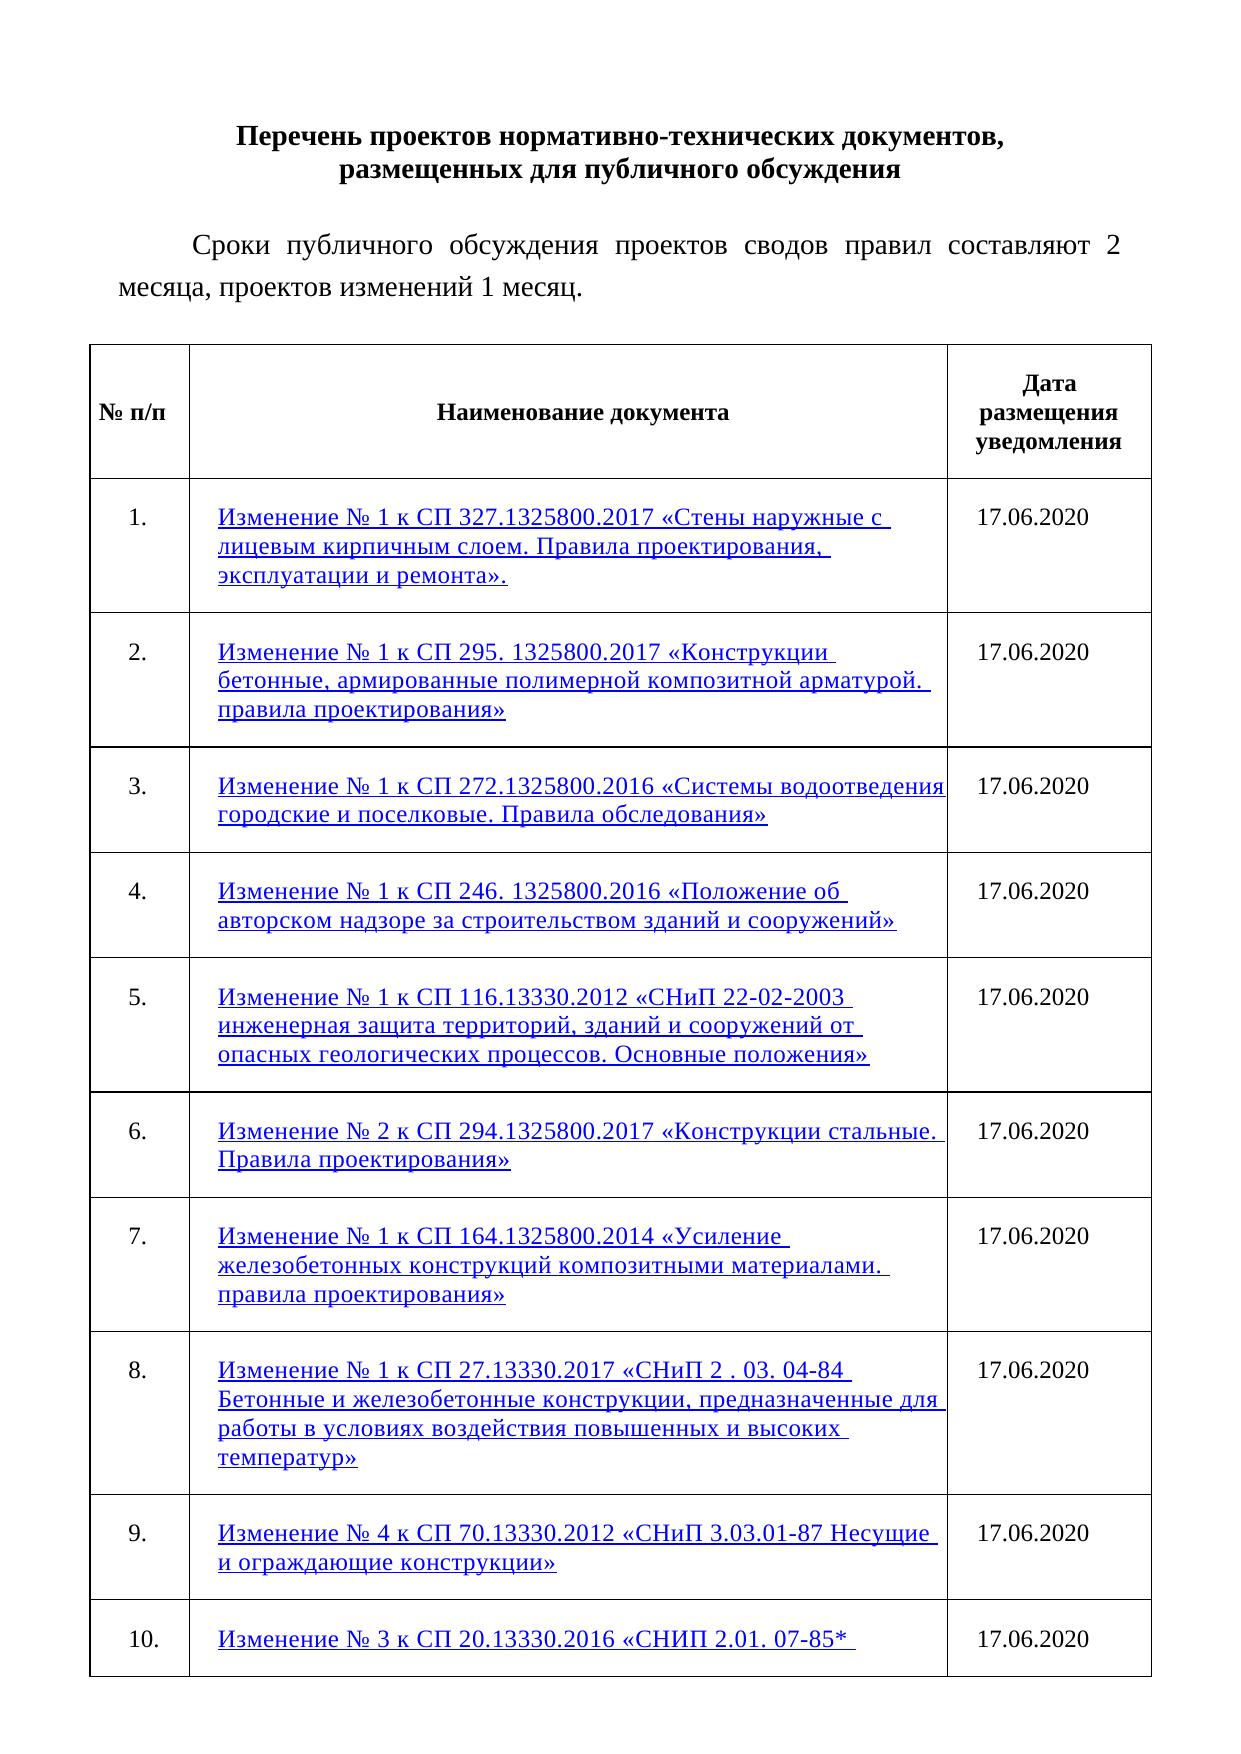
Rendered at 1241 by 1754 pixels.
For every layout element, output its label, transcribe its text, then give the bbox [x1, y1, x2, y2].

table_cell [91, 1332, 189, 1494]
table_cell [91, 958, 189, 1091]
table_cell Изменение № 1 к СП 27.13330.2017 «СНиП 2 . 03. 04-84 Бетонные и железобетонные конструкции, предназначенные для работы в условиях воздействия повышенных и высоких температур» [190, 1332, 947, 1494]
table_cell [91, 1600, 189, 1676]
table_cell Изменение № 2 к СП 294.1325800.2017 «Конструкции стальные. Правила проектирования» [190, 1093, 947, 1197]
text Перечень проектов нормативно-технических документов, [118, 118, 1122, 152]
text Сроки публичного обсуждения проектов сводов правил составляют 2 месяца, проектов изменений 1 месяц. [118, 227, 1122, 302]
table_cell 17.06.2020 [948, 853, 1151, 957]
table_cell 17.06.2020 [948, 613, 1151, 746]
table_cell Изменение № 1 к СП 295. 1325800.2017 «Конструкции бетонные, армированные полимерной композитной арматурой. правила проектирования» [190, 613, 947, 746]
table_cell Изменение № 4 к СП 70.13330.2012 «СНиП 3.03.01-87 Несущие и ограждающие конструкции» [190, 1495, 947, 1599]
table_header № п/п [91, 345, 189, 478]
table_cell Изменение № 1 к СП 272.1325800.2016 «Системы водоотведения городские и поселковые. Правила обследования» [190, 748, 947, 852]
table_cell 17.06.2020 [948, 1093, 1151, 1197]
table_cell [190, 1600, 947, 1676]
table_cell [91, 1093, 189, 1197]
table_cell Изменение № 1 к СП 116.13330.2012 «СНиП 22-02-2003 инженерная защита территорий, зданий и сооружений от опасных геологических процессов. Основные положения» [190, 958, 947, 1091]
table_cell [91, 1495, 189, 1599]
table_cell Изменение № 1 к СП 327.1325800.2017 «Стены наружные с лицевым кирпичным слоем. Правила проектирования, эксплуатации и ремонта». [190, 479, 947, 612]
table_cell 17.06.2020 [948, 1332, 1151, 1494]
table_cell 17.06.2020 [948, 1495, 1151, 1599]
table_cell Изменение № 1 к СП 246. 1325800.2016 «Положение об авторском надзоре за строительством зданий и сооружений» [190, 853, 947, 957]
table_cell Изменение № 1 к СП 164.1325800.2014 «Усиление железобетонных конструкций композитными материалами. правила проектирования» [190, 1198, 947, 1331]
table_header Наименование документа [190, 345, 947, 478]
table_cell 17.06.2020 [948, 479, 1151, 612]
text размещенных для публичного обсуждения [118, 152, 1122, 185]
table_cell 17.06.2020 [948, 748, 1151, 852]
table_cell 17.06.2020 [948, 1198, 1151, 1331]
table_cell [91, 1198, 189, 1331]
table_cell [91, 748, 189, 852]
table_cell 17.06.2020 [948, 958, 1151, 1091]
table_cell 17.06.2020 [948, 1600, 1151, 1676]
table_cell [91, 479, 189, 612]
table_header Дата размещения уведомления [948, 345, 1151, 478]
table_cell [91, 613, 189, 746]
table_cell [91, 853, 189, 957]
